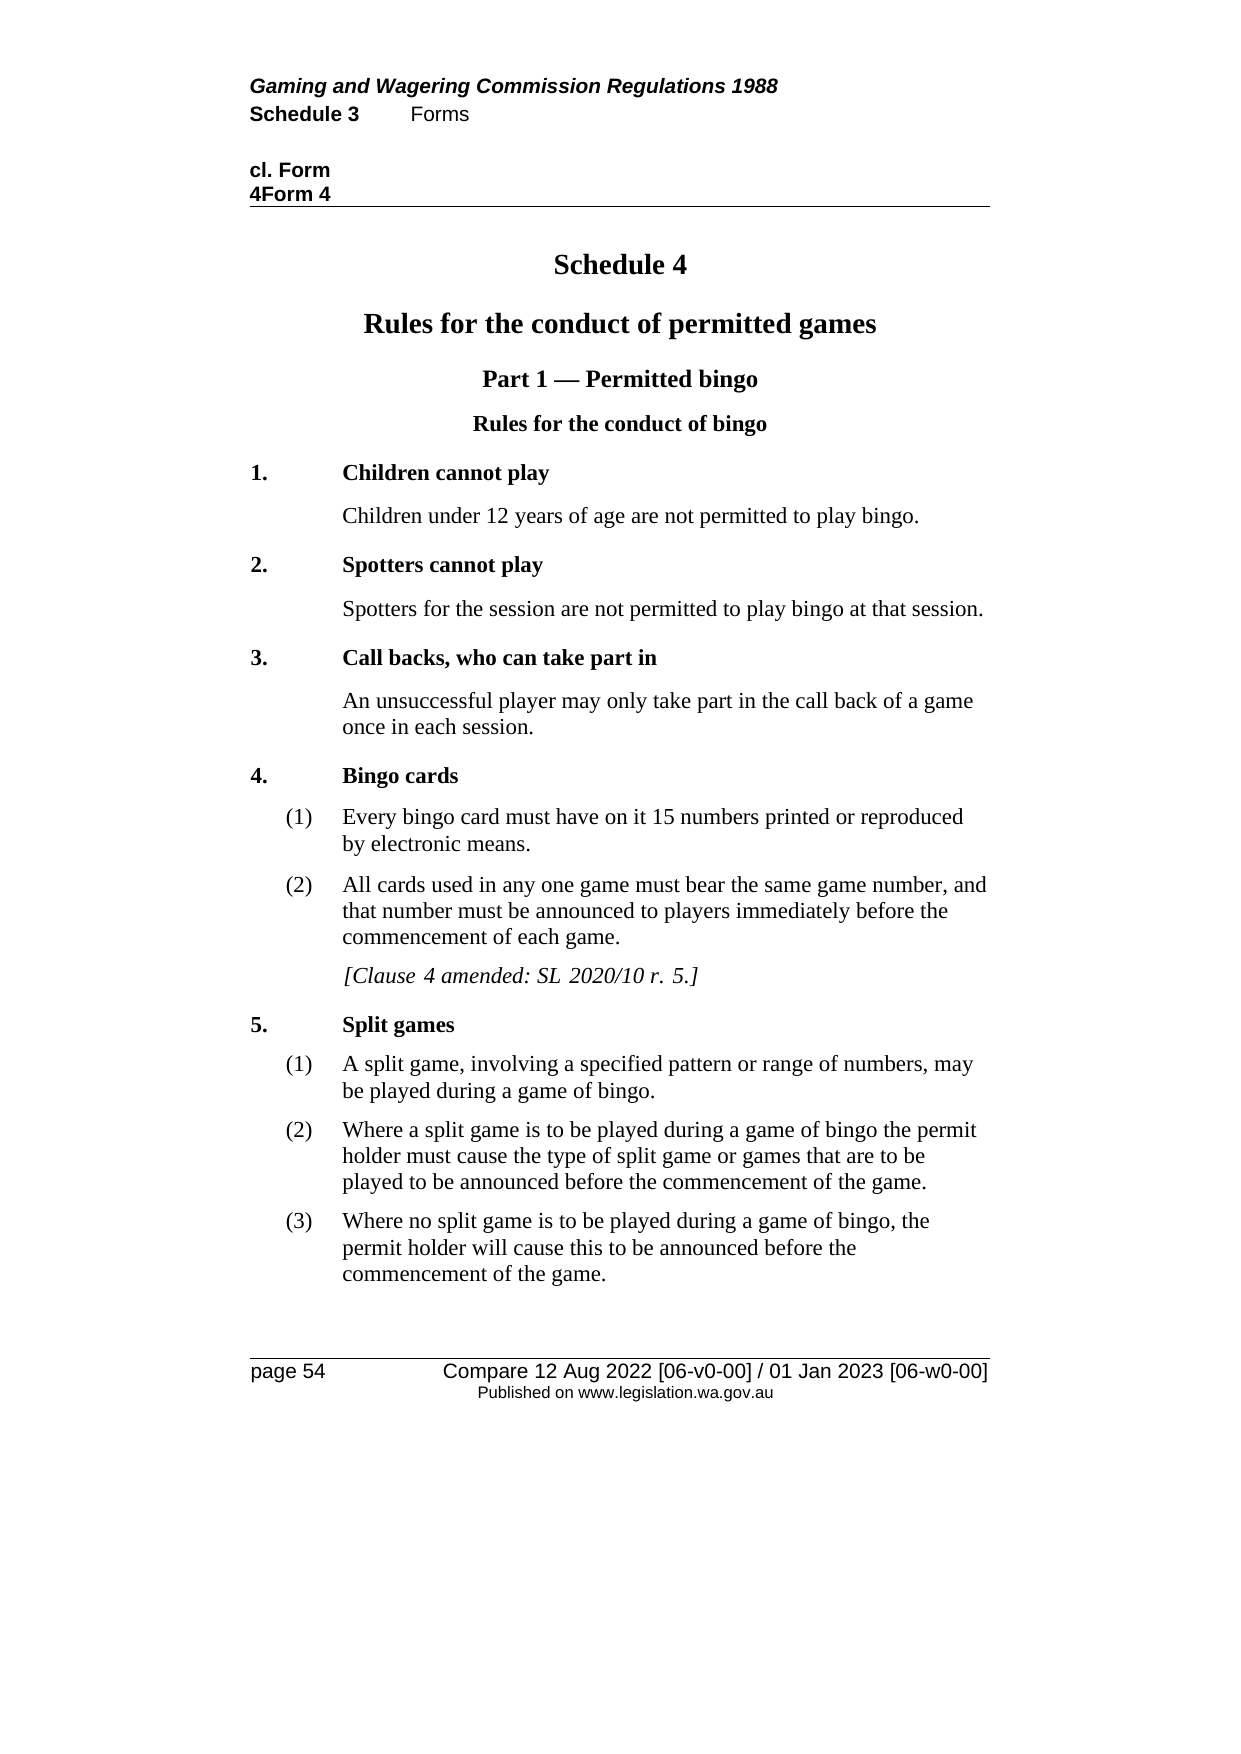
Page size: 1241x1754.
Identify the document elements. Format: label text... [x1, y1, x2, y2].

subtitle 5. Split games [250, 1012, 990, 1038]
subtitle Schedule 4 [250, 247, 990, 281]
subtitle 1. Children cannot play [250, 459, 990, 486]
subtitle 4. Bingo cards [250, 762, 990, 789]
text Rules for the conduct of bingo [250, 410, 990, 436]
text (1) A split game, involving a specified pattern or range of numbers, may be played during a game of bingo. [250, 1050, 990, 1103]
text (2) Where a split game is to be played during a game of bingo the permit holder must cause the type of split game or games that are to be played to be announced before the commencement of the game. [250, 1116, 990, 1195]
subtitle 3. Call backs, who can take part in [250, 644, 990, 670]
subtitle 2. Spotters cannot play [250, 552, 990, 578]
text (3) Where no split game is to be played during a game of bingo, the permit holder will cause this to be announced before the commencement of the game. [250, 1207, 990, 1286]
text [Clause 4 amended: SL 2020/10 r. 5.] [250, 962, 990, 989]
text (1) Every bingo card must have on it 15 numbers printed or reproduced by electronic means. [250, 803, 990, 856]
subtitle Rules for the conduct of permitted games [250, 306, 990, 339]
subtitle Part 1 — Permitted bingo [250, 364, 990, 393]
text Children under 12 years of age are not permitted to play bingo. [250, 502, 990, 529]
text Spotters for the session are not permitted to play bingo at that session. [250, 594, 990, 621]
text An unsuccessful player may only take part in the call back of a game once in each session. [250, 687, 990, 739]
text (2) All cards used in any one game must bear the same game number, and that number must be announced to players immediately before the commencement of each game. [250, 871, 990, 950]
